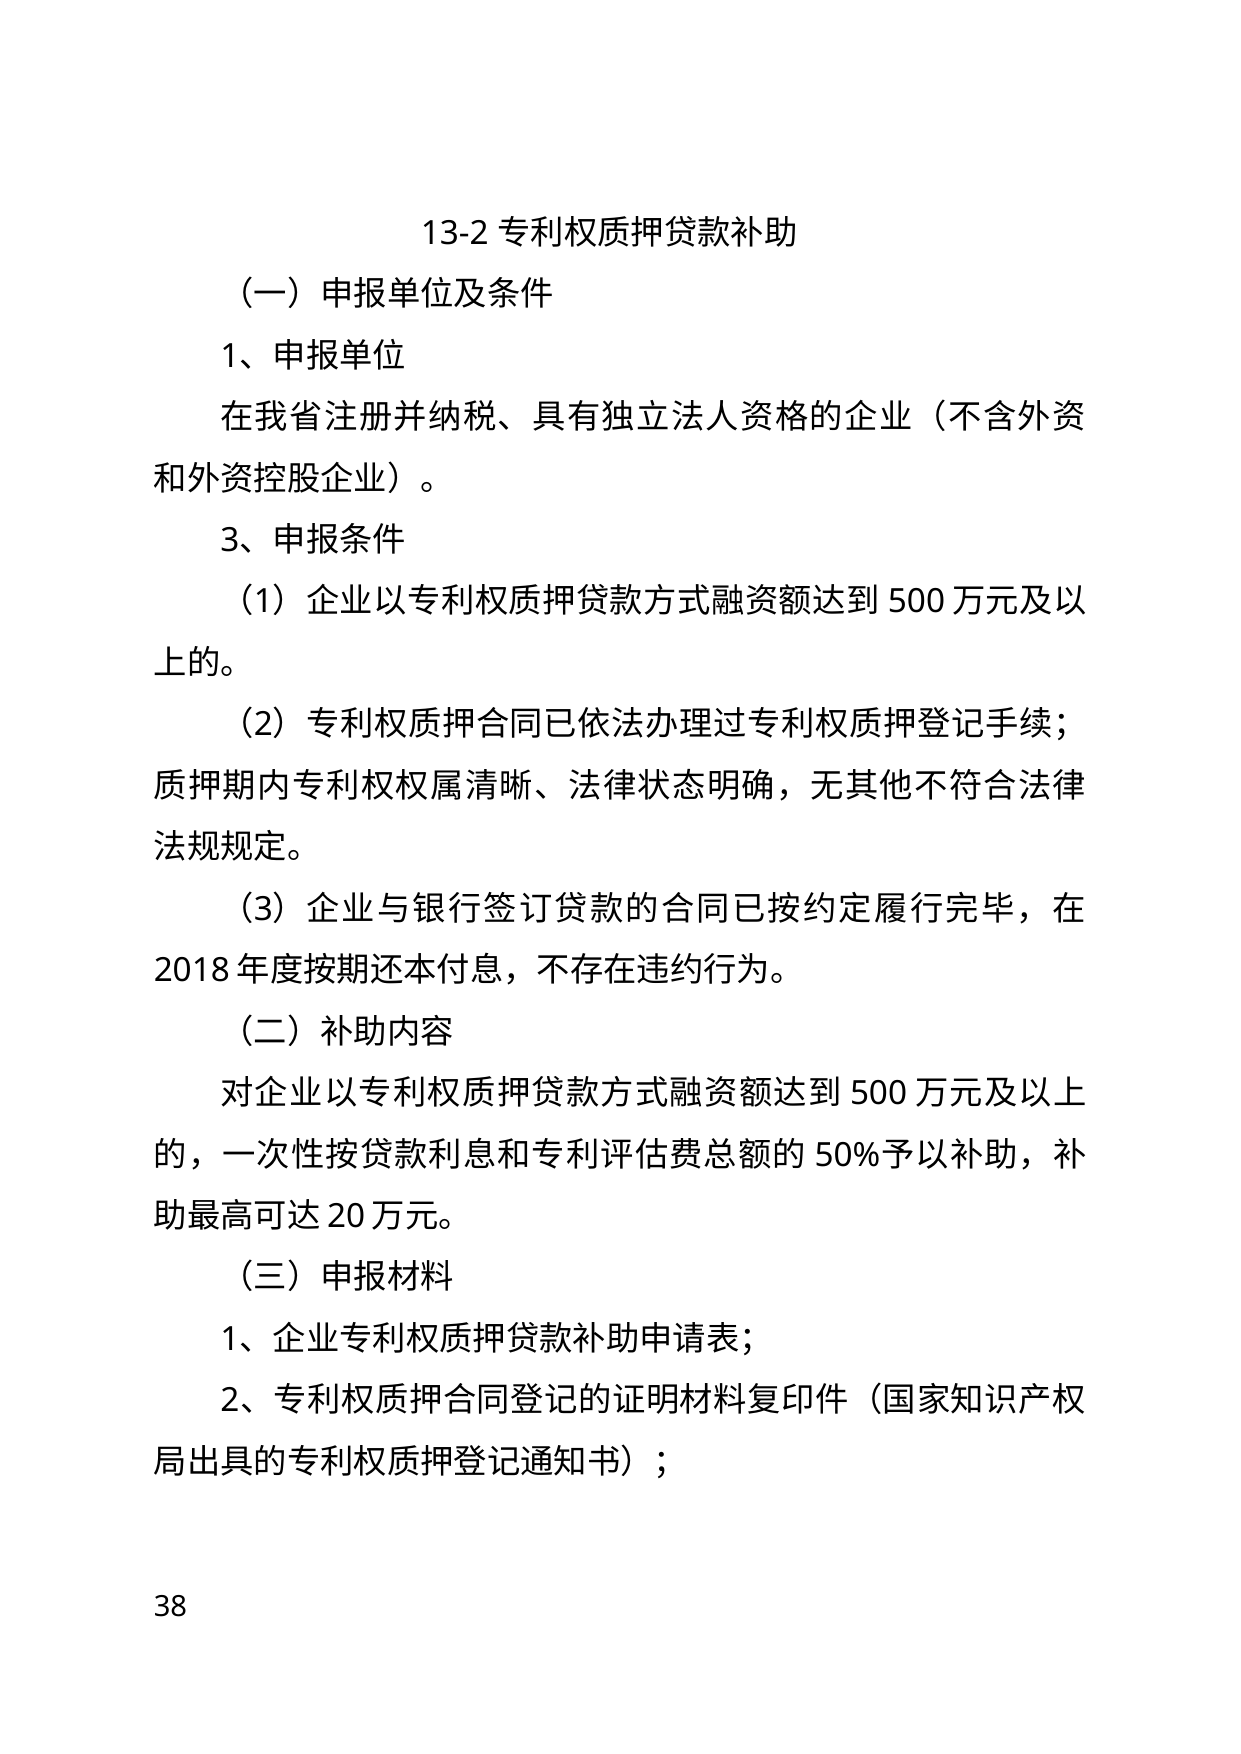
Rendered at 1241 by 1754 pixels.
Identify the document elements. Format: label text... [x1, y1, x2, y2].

list 专利权质押合同已依法办理过专利权质押登记手续；质押期内专利权权属清晰、法律状态明确，无其他不符合法律法规规定。 [153, 687, 1087, 871]
text 2、专利权质押合同登记的证明材料复印件（国家知识产权局出具的专利权质押登记通知书）； [153, 1363, 1087, 1486]
list 企业与银行签订贷款的合同已按约定履行完毕，在2018年度按期还本付息，不存在违约行为。 [153, 871, 1087, 994]
list 企业以专利权质押贷款方式融资额达到500万元及以上的。 [153, 564, 1087, 687]
list 申报条件 [153, 502, 1087, 564]
list 申报材料 [153, 1240, 1087, 1301]
text 在我省注册并纳税、具有独立法人资格的企业（不含外资和外资控股企业）。 [153, 379, 1087, 502]
list 1、企业专利权质押贷款补助申请表； [220, 1301, 1087, 1363]
list 补助内容 [153, 994, 1087, 1055]
text 对企业以专利权质押贷款方式融资额达到500万元及以上的，一次性按贷款利息和专利评估费总额的50%予以补助，补助最高可达20万元。 [153, 1055, 1087, 1240]
text 1、申报单位 [153, 318, 1087, 379]
text （一）申报单位及条件 [153, 256, 1087, 318]
text 13-2 专利权质押贷款补助 [153, 195, 1087, 256]
